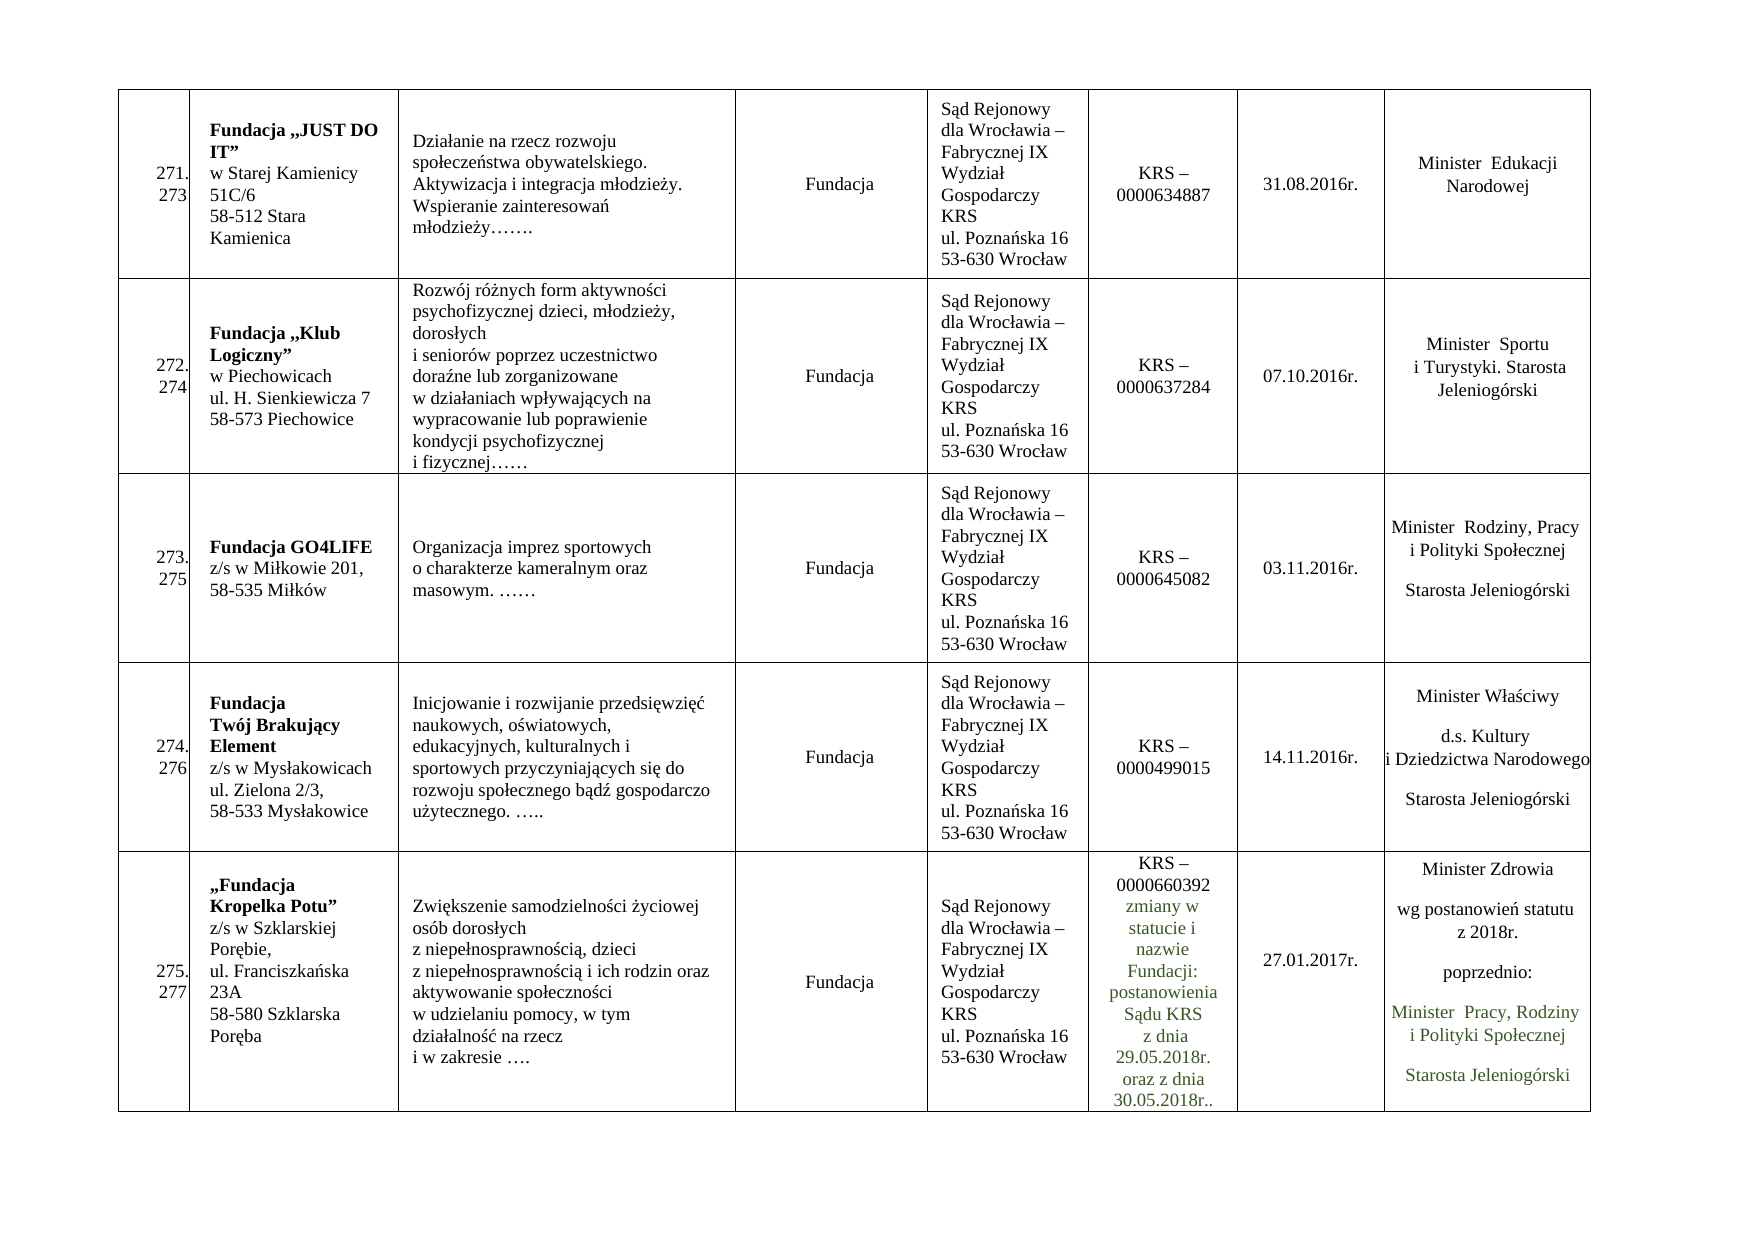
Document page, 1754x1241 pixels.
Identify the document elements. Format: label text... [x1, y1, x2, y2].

table_cell 273 [119, 90, 189, 278]
table_cell Fundacja [736, 279, 927, 473]
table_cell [928, 852, 1088, 1111]
table_cell Fundacja ,,JUST DO IT” w Starej Kamienicy 51C/6 58-512 Stara Kamienica [190, 90, 398, 278]
table_cell 14.11.2016r. [1238, 663, 1384, 851]
table_cell Rozwój różnych form aktywności psychofizycznej dzieci, młodzieży, dorosłych i seniorów poprzez uczestnictwo doraźne lub zorganizowane w działaniach wpływających na wypracowanie lub poprawienie kondycji psychofizycznej i fizycznej…… [399, 279, 735, 473]
table_cell Fundacja GO4LIFE z/s w Miłkowie 201, 58-535 Miłków [190, 474, 398, 662]
table_cell Sąd Rejonowy dla Wrocławia – Fabrycznej IX Wydział Gospodarczy KRS ul. Poznańska 16 53-630 Wrocław [928, 474, 1088, 662]
table_cell 276 [119, 663, 189, 851]
table_cell Fundacja [736, 474, 927, 662]
table_cell Fundacja [736, 852, 927, 1111]
table_cell KRS – 0000660392 zmiany w statucie i nazwie Fundacji: postanowienia Sądu KRS z dnia 29.05.2018r. oraz z dnia 30.05.2018r.. [1089, 852, 1237, 1111]
table_cell KRS – 0000499015 [1089, 663, 1237, 851]
table_cell Inicjowanie i rozwijanie przedsięwzięć naukowych, oświatowych, edukacyjnych, kulturalnych i sportowych przyczyniających się do rozwoju społecznego bądź gospodarczo użytecznego. ….. [399, 663, 735, 851]
table_cell Minister Sportu i Turystyki. Starosta Jeleniogórski [1385, 279, 1590, 473]
table_cell Fundacja [736, 90, 927, 278]
table_cell 27.01.2017r. [1238, 852, 1384, 1111]
table_cell Fundacja Twój Brakujący Element z/s w Mysłakowicach ul. Zielona 2/3, 58-533 Mysłakowice [190, 663, 398, 851]
table_cell 277 [119, 852, 189, 1111]
table_cell Zwiększenie samodzielności życiowej osób dorosłych z niepełnosprawnością, dzieci z niepełnosprawnością i ich rodzin oraz aktywowanie społeczności w udzielaniu pomocy, w tym działalność na rzecz i w zakresie …. [399, 852, 735, 1111]
table_cell KRS – 0000645082 [1089, 474, 1237, 662]
table_cell KRS – 0000637284 [1089, 279, 1237, 473]
table_cell „Fundacja Kropelka Potu” z/s w Szklarskiej Porębie, ul. Franciszkańska 23A 58-580 Szklarska Poręba [190, 852, 398, 1111]
table_cell KRS – 0000634887 [1089, 90, 1237, 278]
table_cell Sąd Rejonowy dla Wrocławia – Fabrycznej IX Wydział Gospodarczy KRS ul. Poznańska 16 53-630 Wrocław [928, 663, 1088, 851]
table_cell Działanie na rzecz rozwoju społeczeństwa obywatelskiego. Aktywizacja i integracja młodzieży. Wspieranie zainteresowań młodzieży……. [399, 90, 735, 278]
table_cell Minister Zdrowia wg postanowień statutu z 2018r. poprzednio: Minister Pracy, Rodziny i Polityki Społecznej Starosta Jeleniogórski [1385, 852, 1590, 1111]
table_cell 03.11.2016r. [1238, 474, 1384, 662]
table_cell Fundacja ,,Klub Logiczny” w Piechowicach ul. H. Sienkiewicza 7 58-573 Piechowice [190, 279, 398, 473]
table_cell Minister Edukacji Narodowej [1385, 90, 1590, 278]
table_cell 07.10.2016r. [1238, 279, 1384, 473]
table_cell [928, 90, 1088, 278]
table_cell Sąd Rejonowy dla Wrocławia – Fabrycznej IX Wydział Gospodarczy KRS ul. Poznańska 16 53-630 Wrocław [928, 279, 1088, 473]
table_cell Minister Właściwy d.s. Kultury i Dziedzictwa Narodowego Starosta Jeleniogórski [1385, 663, 1590, 851]
table_cell Fundacja [736, 663, 927, 851]
table_cell Minister Rodziny, Pracy i Polityki Społecznej Starosta Jeleniogórski [1385, 474, 1590, 662]
table_cell Organizacja imprez sportowych o charakterze kameralnym oraz masowym. …… [399, 474, 735, 662]
table_cell 275 [119, 474, 189, 662]
table_cell 274 [119, 279, 189, 473]
table_cell 31.08.2016r. [1238, 90, 1384, 278]
